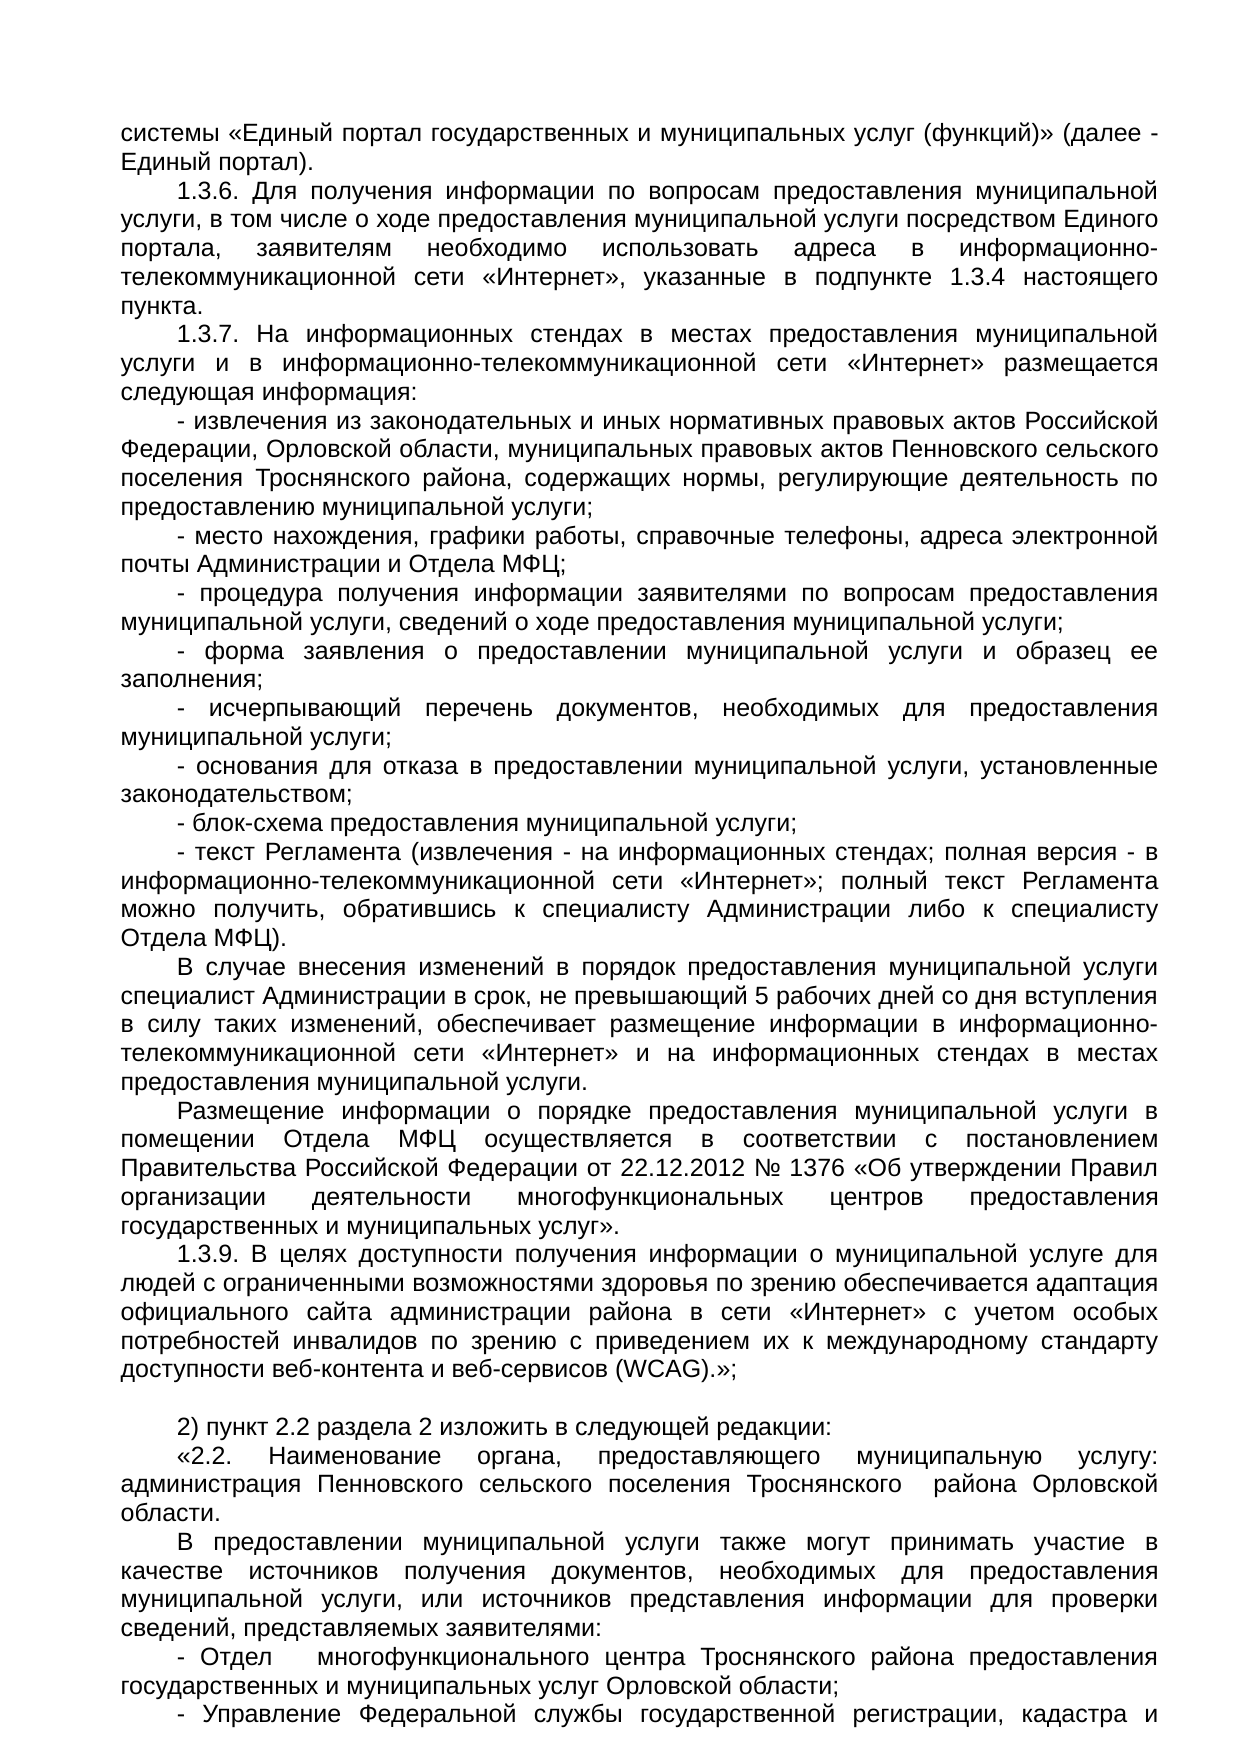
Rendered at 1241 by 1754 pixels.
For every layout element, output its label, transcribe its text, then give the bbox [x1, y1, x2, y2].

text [120, 118, 1159, 176]
text 1.3.6. Для получения информации по вопросам предоставления муниципальной услуги, в том числе о ходе предоставления муниципальной услуги посредством Единого портала, заявителям необходимо использовать адреса в информационно-телекоммуникационной сети «Интернет», указанные в подпункте 1.3.4 настоящего пункта. [120, 176, 1159, 319]
text - текст Регламента (извлечения - на информационных стендах; полная версия - в информационно-телекоммуникационной сети «Интернет»; полный текст Регламента можно получить, обратившись к специалисту Администрации либо к специалисту Отдела МФЦ). [120, 837, 1159, 952]
text В предоставлении муниципальной услуги также могут принимать участие в качестве источников получения документов, необходимых для предоставления муниципальной услуги, или источников представления информации для проверки сведений, представляемых заявителями: [120, 1527, 1159, 1642]
text - форма заявления о предоставлении муниципальной услуги и образец ее заполнения; [120, 636, 1159, 693]
text - место нахождения, графики работы, справочные телефоны, адреса электронной почты Администрации и Отдела МФЦ; [120, 521, 1159, 578]
text В случае внесения изменений в порядок предоставления муниципальной услуги специалист Администрации в срок, не превышающий 5 рабочих дней со дня вступления в силу таких изменений, обеспечивает размещение информации в информационно-телекоммуникационной сети «Интернет» и на информационных стендах в местах предоставления муниципальной услуги. [120, 952, 1159, 1096]
text 2) пункт 2.2 раздела 2 изложить в следующей редакции: [120, 1412, 1159, 1441]
text - исчерпывающий перечень документов, необходимых для предоставления муниципальной услуги; [120, 693, 1159, 751]
text - извлечения из законодательных и иных нормативных правовых актов Российской Федерации, Орловской области, муниципальных правовых актов Пенновского сельского поселения Троснянского района, содержащих нормы, регулирующие деятельность по предоставлению муниципальной услуги; [120, 406, 1159, 521]
text - основания для отказа в предоставлении муниципальной услуги, установленные законодательством; [120, 751, 1159, 808]
text 1.3.7. На информационных стендах в местах предоставления муниципальной услуги и в информационно-телекоммуникационной сети «Интернет» размещается следующая информация: [120, 319, 1159, 406]
text - Отдел многофункционального центра Троснянского района предоставления государственных и муниципальных услуг Орловской области; [120, 1642, 1159, 1699]
text «2.2. Наименование органа, предоставляющего муниципальную услугу: администрация Пенновского сельского поселения Троснянского района Орловской области. [120, 1441, 1159, 1527]
text - блок-схема предоставления муниципальной услуги; [120, 808, 1159, 837]
text Размещение информации о порядке предоставления муниципальной услуги в помещении Отдела МФЦ осуществляется в соответствии с постановлением Правительства Российской Федерации от 22.12.2012 № 1376 «Об утверждении Правил организации деятельности многофункциональных центров предоставления государственных и муниципальных услуг». [120, 1096, 1159, 1239]
text 1.3.9. В целях доступности получения информации о муниципальной услуге для людей с ограниченными возможностями здоровья по зрению обеспечивается адаптация официального сайта администрации района в сети «Интернет» с учетом особых потребностей инвалидов по зрению с приведением их к международному стандарту доступности веб-контента и веб-сервисов (WCAG).»; [120, 1239, 1159, 1383]
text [120, 1699, 1159, 1728]
text - процедура получения информации заявителями по вопросам предоставления муниципальной услуги, сведений о ходе предоставления муниципальной услуги; [120, 578, 1159, 636]
